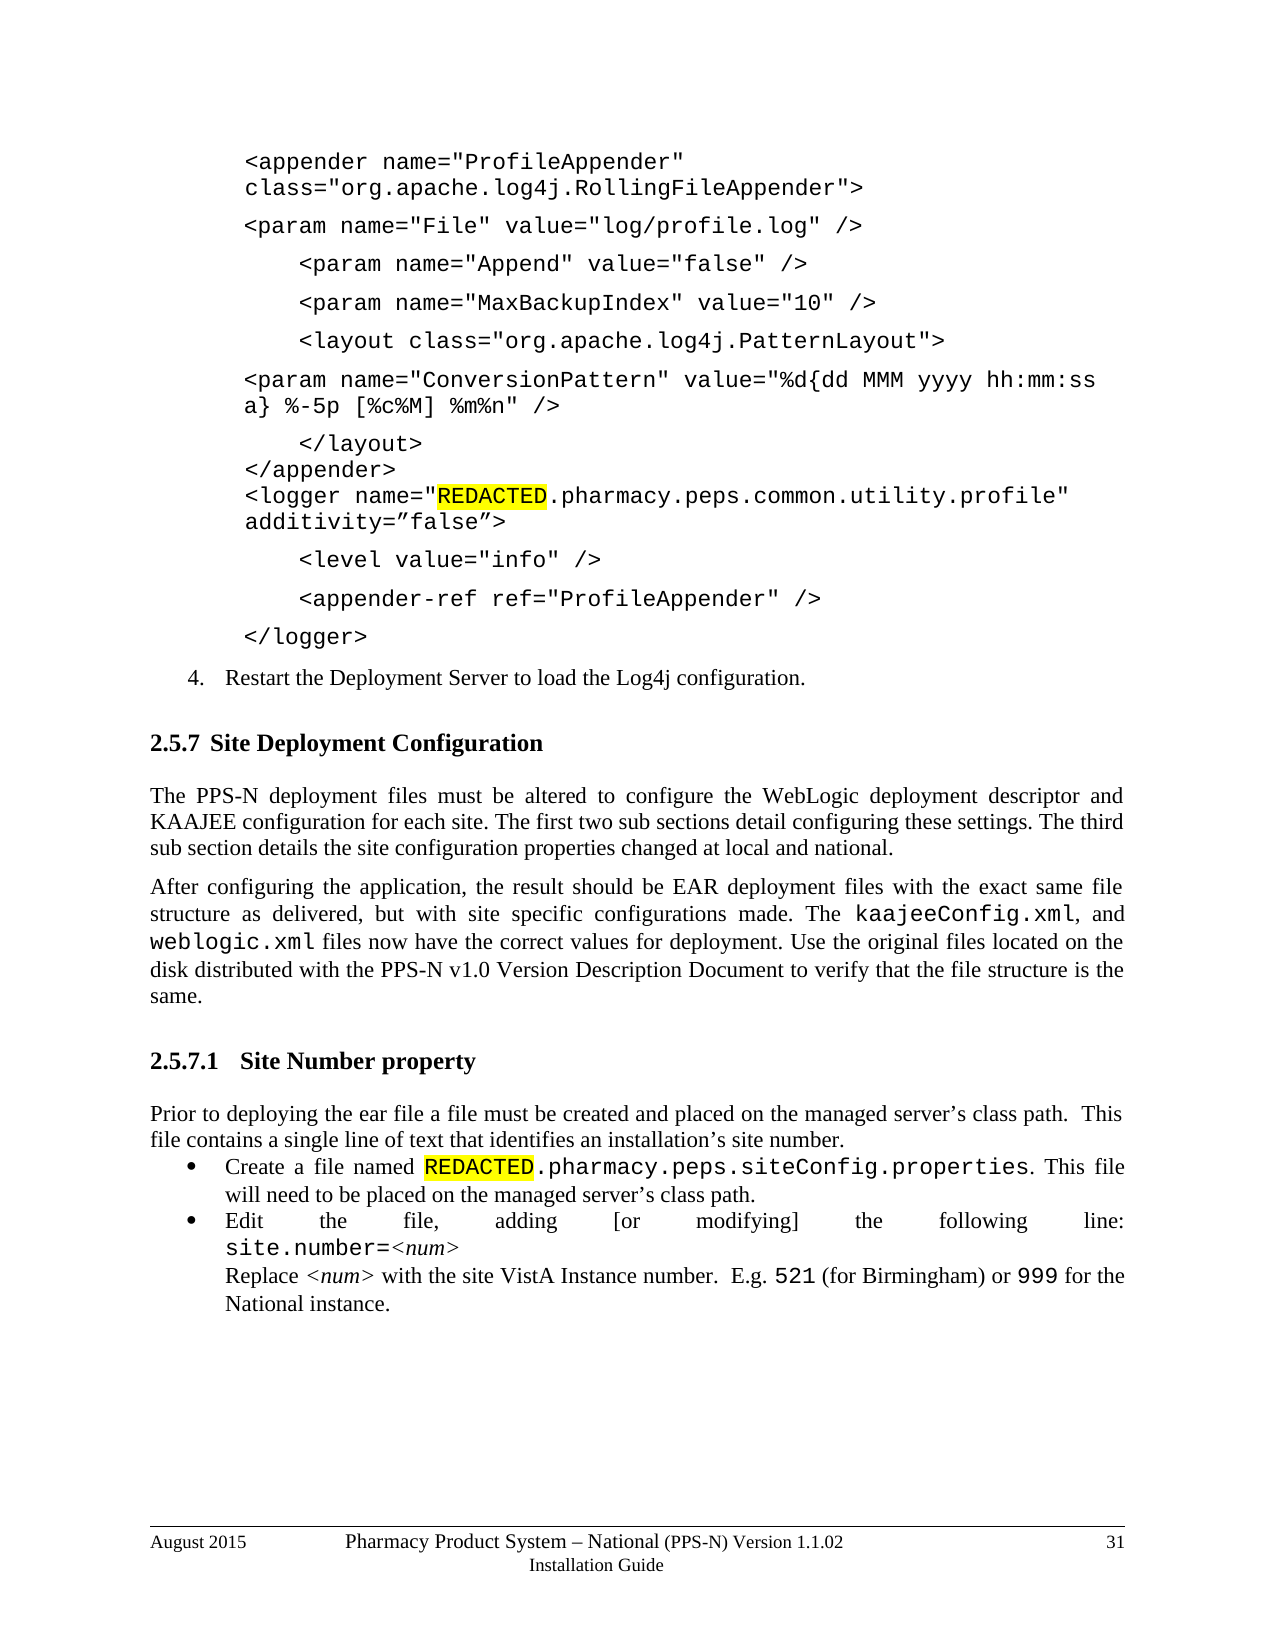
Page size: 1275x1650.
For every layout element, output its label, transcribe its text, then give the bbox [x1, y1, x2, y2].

list <param name="Append" value="false" /> [244, 253, 1125, 279]
text After configuring the application, the result should be EAR deployment files with the exact same file structure as delivered, but with site specific configurations made. The kaajeeConfig.xml, and weblogic.xml files now have the correct values for deployment. Use the original files located on the disk distributed with the PPS-N v1.0 Version Description Document to verify that the file structure is the same. [150, 873, 1125, 1009]
list Edit the file, adding [or modifying] the following line: site.number=<num> Replace <num> with the site VistA Instance number. E.g. 521 (for Birmingham) or 999 for the National instance. [187, 1207, 1125, 1316]
list </logger> [244, 626, 1125, 652]
list <param name="File" value="log/profile.log" /> [244, 214, 1125, 240]
text The PPS-N deployment files must be altered to configure the WebLogic deployment descriptor and KAAJEE configuration for each site. The first two sub sections detail configuring these settings. The third sub section details the site configuration properties changed at local and national. [150, 782, 1125, 861]
list </appender> [244, 458, 1125, 484]
list <layout class="org.apache.log4j.PatternLayout"> [244, 330, 1125, 356]
list </layout> [244, 432, 1125, 458]
text Prior to deploying the ear file a file must be created and placed on the managed server’s class path. This file contains a single line of text that identifies an installation’s site number. [150, 1100, 1125, 1153]
list <appender-ref ref="ProfileAppender" /> [244, 587, 1125, 613]
subtitle Site Number property [150, 1046, 1125, 1075]
list <logger name="REDACTED.pharmacy.peps.common.utility.profile" additivity=”false”> [244, 484, 1125, 536]
list <level value="info" /> [244, 549, 1125, 575]
list Create a file named REDACTED.pharmacy.peps.siteConfig.properties. This file will need to be placed on the managed server’s class path. [187, 1153, 1125, 1207]
list <param name="ConversionPattern" value="%d{dd MMM yyyy hh:mm:ss a} %-5p [%c%M] %m%n" /> [244, 368, 1125, 420]
list <appender name="ProfileAppender" class="org.apache.log4j.RollingFileAppender"> [244, 150, 1125, 202]
subtitle Site Deployment Configuration [150, 728, 1125, 757]
list Restart the Deployment Server to load the Log4j configuration. [187, 664, 1125, 690]
list <param name="MaxBackupIndex" value="10" /> [244, 291, 1125, 317]
